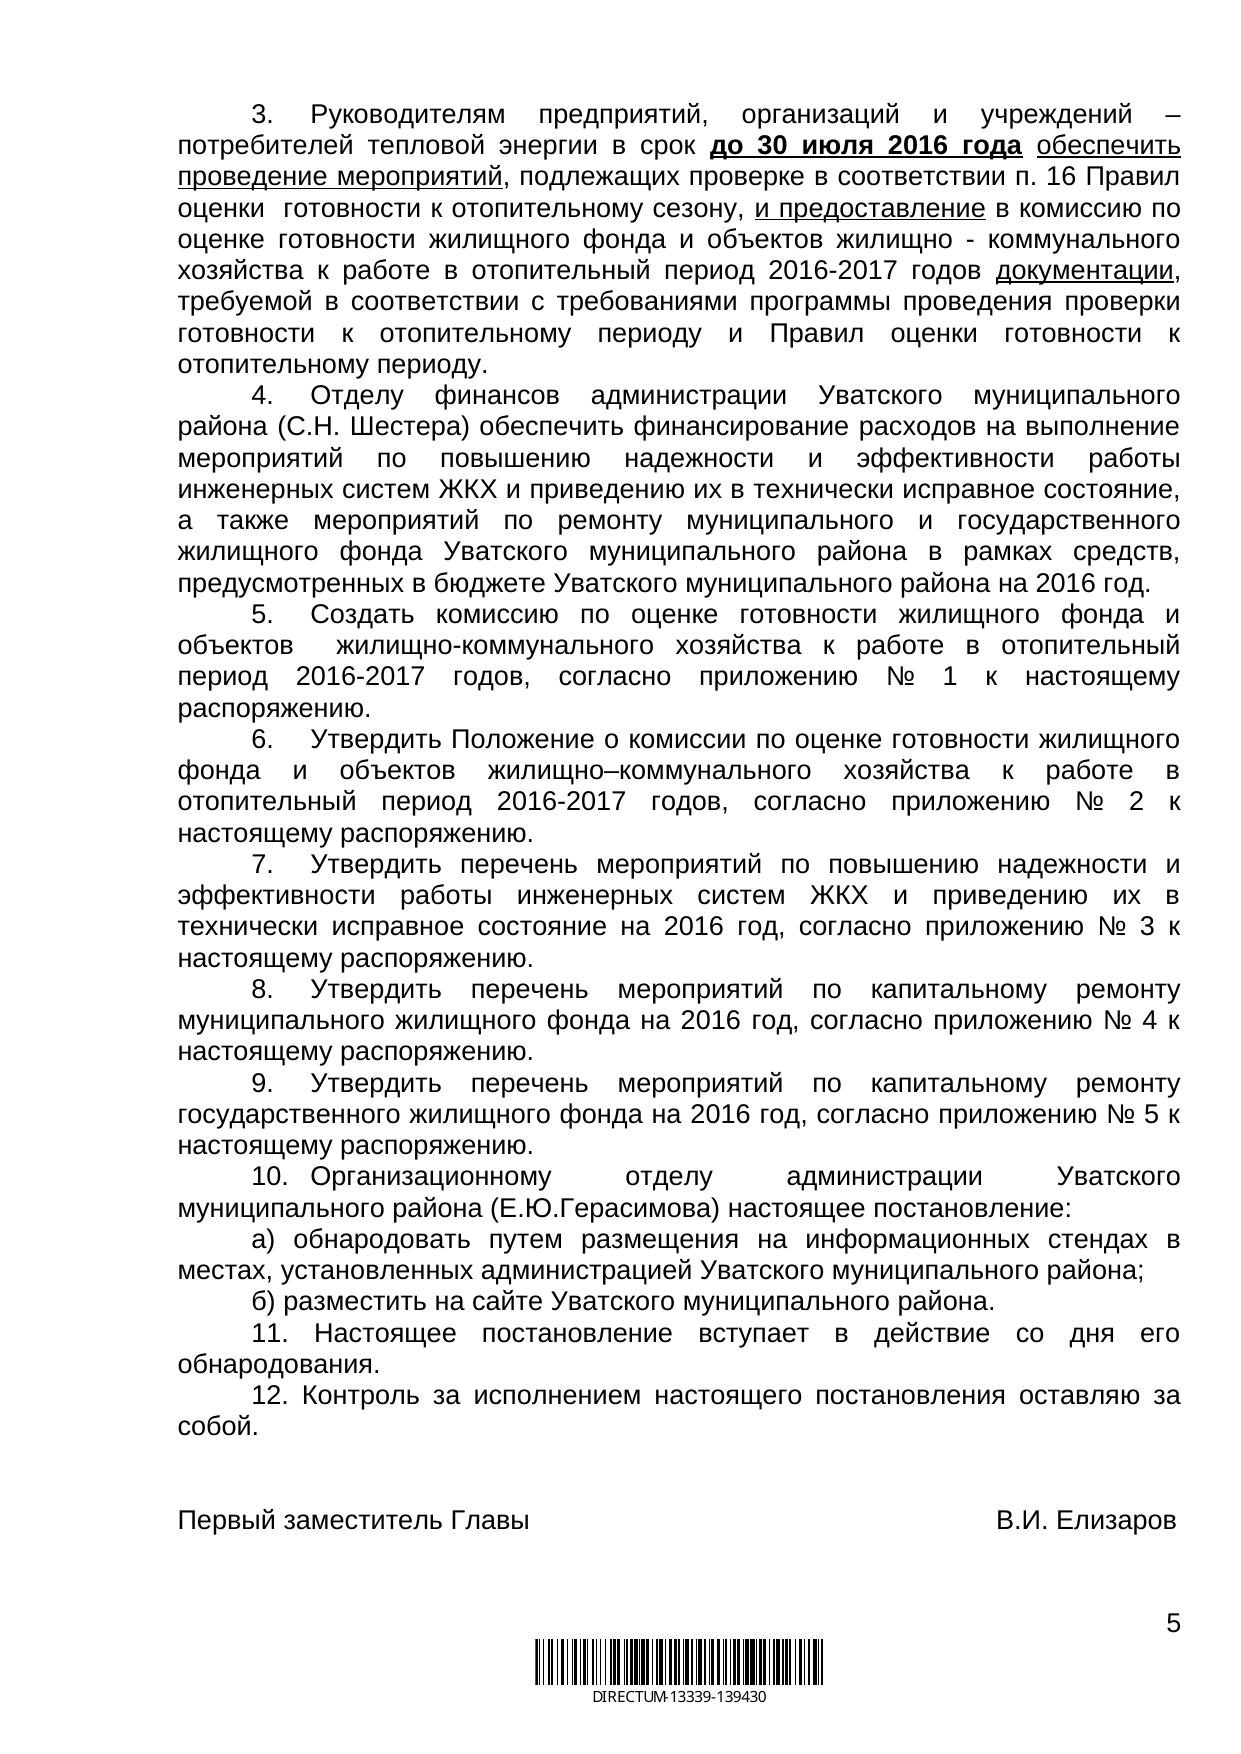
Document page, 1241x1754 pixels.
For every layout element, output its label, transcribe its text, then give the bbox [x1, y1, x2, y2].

list Первый заместитель Главы В.И. Елизаров [177, 1504, 1181, 1535]
text а) обнародовать путем размещения на информационных стендах в местах, установленных администрацией Уватского муниципального района; [177, 1223, 1181, 1285]
list Утвердить перечень мероприятий по капитальному ремонту муниципального жилищного фонда на 2016 год, согласно приложению № 4 к настоящему распоряжению. [177, 973, 1181, 1067]
list Организационному отделу администрации Уватского муниципального района (Е.Ю.Герасимова) настоящее постановление: [177, 1160, 1181, 1223]
list Создать комиссию по оценке готовности жилищного фонда и объектов жилищно-коммунального хозяйства к работе в отопительный период 2016-2017 годов, согласно приложению № 1 к настоящему распоряжению. [177, 598, 1181, 723]
text 12. Контроль за исполнением настоящего постановления оставляю за собой. [177, 1379, 1181, 1442]
text б) разместить на сайте Уватского муниципального района. [177, 1285, 1181, 1317]
list Утвердить Положение о комиссии по оценке готовности жилищного фонда и объектов жилищно–коммунального хозяйства к работе в отопительный период 2016-2017 годов, согласно приложению № 2 к настоящему распоряжению. [177, 723, 1181, 848]
list Отделу финансов администрации Уватского муниципального района (С.Н. Шестера) обеспечить финансирование расходов на выполнение мероприятий по повышению надежности и эффективности работы инженерных систем ЖКХ и приведению их в технически исправное состояние, а также мероприятий по ремонту муниципального и государственного жилищного фонда Уватского муниципального района в рамках средств, предусмотренных в бюджете Уватского муниципального района на 2016 год. [177, 379, 1181, 598]
list Утвердить перечень мероприятий по капитальному ремонту государственного жилищного фонда на 2016 год, согласно приложению № 5 к настоящему распоряжению. [177, 1067, 1181, 1160]
list Утвердить перечень мероприятий по повышению надежности и эффективности работы инженерных систем ЖКХ и приведению их в технически исправное состояние на 2016 год, согласно приложению № 3 к настоящему распоряжению. [177, 848, 1181, 973]
list Руководителям предприятий, организаций и учреждений – потребителей тепловой энергии в срок до 30 июля 2016 года обеспечить проведение мероприятий, подлежащих проверке в соответствии п. 16 Правил оценки готовности к отопительному сезону, и предоставление в комиссию по оценке готовности жилищного фонда и объектов жилищно - коммунального хозяйства к работе в отопительный период 2016-2017 годов документации, требуемой в соответствии с требованиями программы проведения проверки готовности к отопительному периоду и Правил оценки готовности к отопительному периоду. [177, 98, 1181, 379]
text 11. Настоящее постановление вступает в действие со дня его обнародования. [177, 1317, 1181, 1379]
